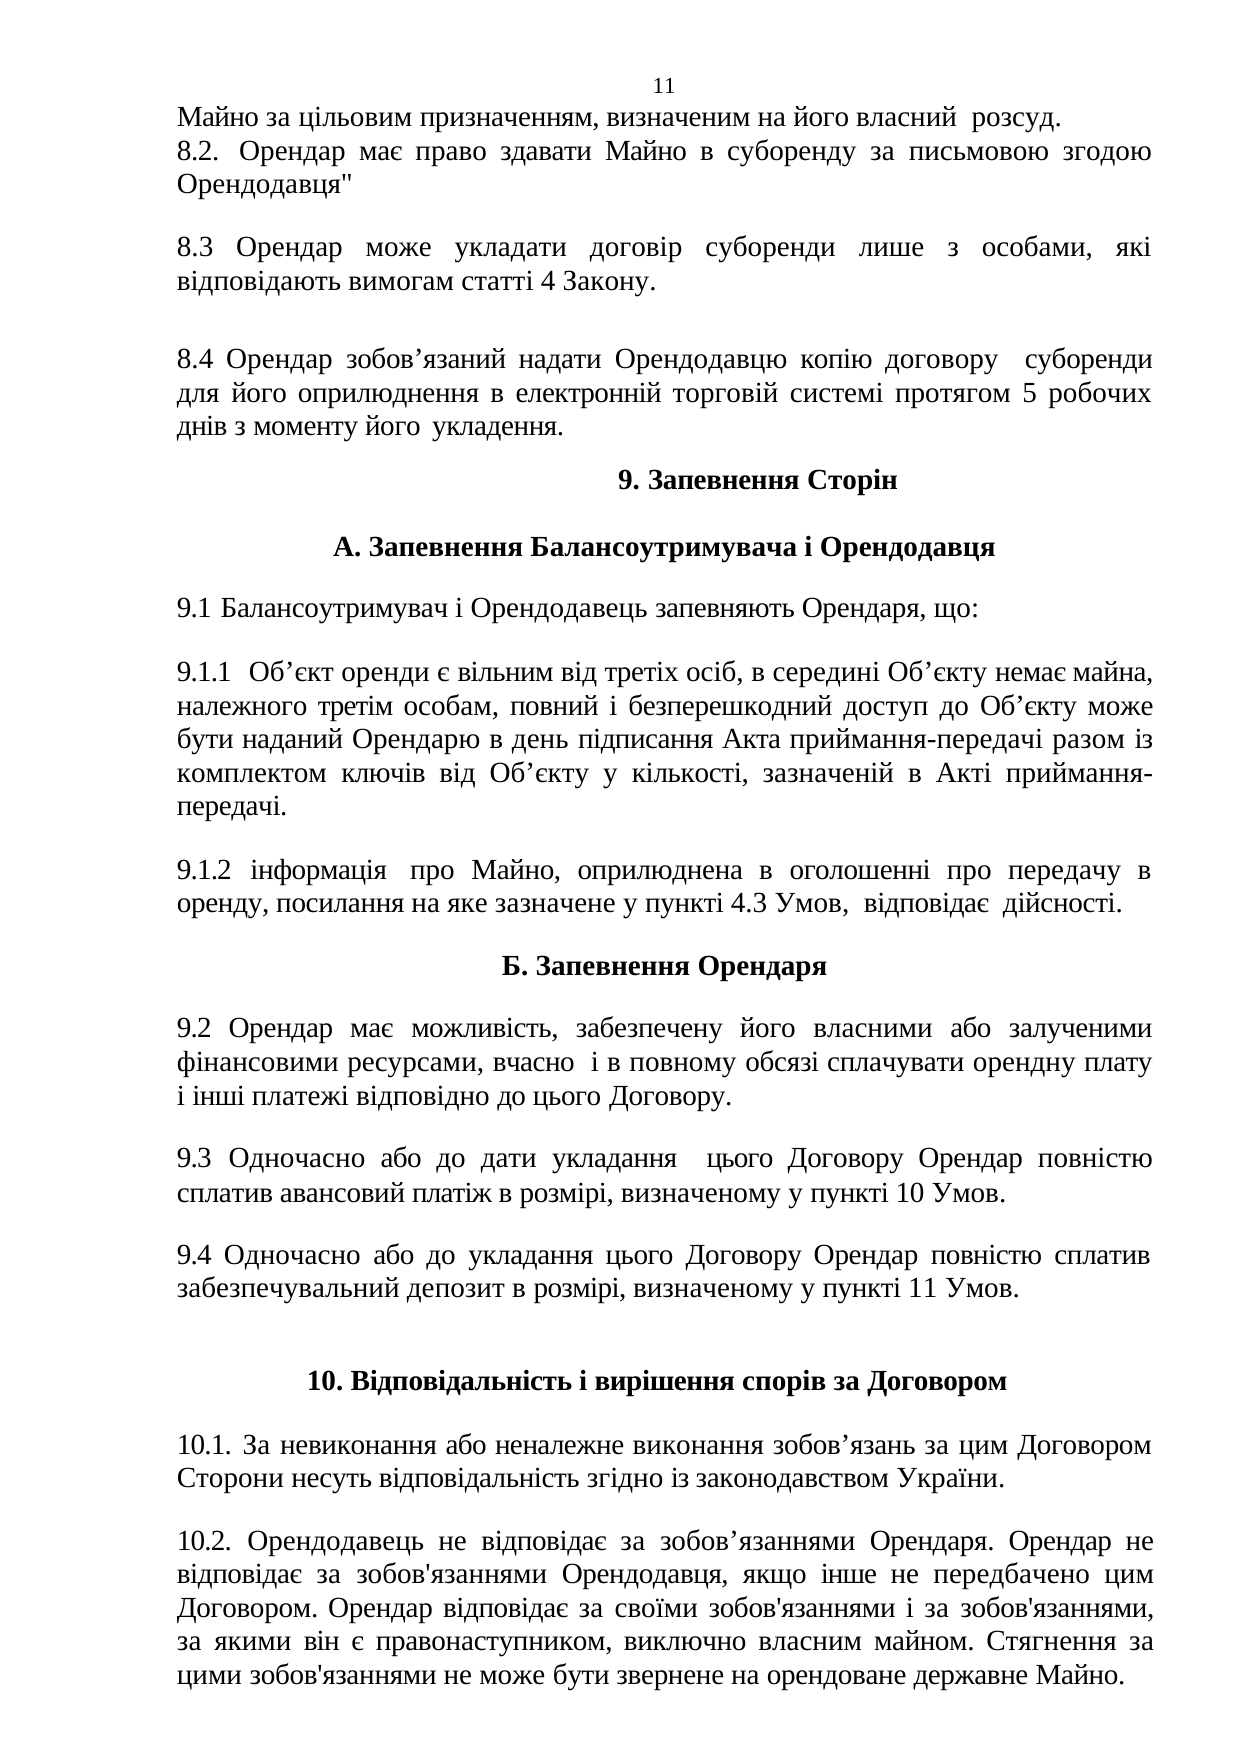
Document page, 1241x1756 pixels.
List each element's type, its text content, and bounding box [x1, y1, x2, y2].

list Балансоутримувач і Орендодавець запевняють Орендаря, що: [177, 590, 1215, 624]
list Одночасно або до дати укладання цього Договору Орендар повністю сплатив авансовий платіж в розмірі, визначеному у пункті 10 Умов. [177, 1140, 1153, 1208]
text Б. Запевнення Орендаря [192, 948, 1136, 982]
list За невиконання або неналежне виконання зобов’язань за цим Договором Сторони несуть відповідальність згідно із законодавством України. [177, 1428, 1152, 1494]
text 8.4 Орендар зобов’язаний надати Орендодавцю копію договору суборенди для його оприлюднення в електронній торговій системі протягом 5 робочих днів з моменту його укладення. [177, 341, 1153, 442]
list Об’єкт оренди є вільним від третіх осіб, в середині Об’єкту немає майна, належного третім особам, повний і безперешкодний доступ до Об’єкту може бути наданий Орендарю в день підписання Акта приймання-передачі разом із комплектом ключів від Об’єкту у кількості, зазначеній в Акті приймання- передачі. [177, 654, 1153, 822]
list Орендодавець не відповідає за зобов’язаннями Орендаря. Орендар не відповідає за зобов'язаннями Орендодавця, якщо інше не передбачено цим Договором. Орендар відповідає за своїми зобов'язаннями і за зобов'язаннями, за якими він є правонаступником, виключно власним майном. Стягнення за цими зобов'язаннями не може бути звернене на орендоване державне Майно. [177, 1523, 1154, 1691]
list інформація про Майно, оприлюднена в оголошенні про передачу в оренду, посилання на яке зазначене у пункті 4.3 Умов, відповідає дійсності. [177, 853, 1152, 918]
text А. Запевнення Балансоутримувача і Орендодавця [192, 529, 1136, 563]
subtitle Відповідальність і вирішення спорів за Договором [307, 1363, 1215, 1397]
list Одночасно або до укладання цього Договору Орендар повністю сплатив забезпечувальний депозит в розмірі, визначеному у пункті 11 Умов. [177, 1238, 1151, 1303]
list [177, 100, 1153, 133]
text 8.3 Орендар може укладати договір суборенди лише з особами, які відповідають вимогам статті 4 Закону. [177, 230, 1153, 296]
text 8.2. Орендар має право здавати Майно в суборенду за письмовою згодою Орендодавця" [177, 133, 1152, 200]
list Орендар має можливість, забезпечену його власними або залученими фінансовими ресурсами, вчасно і в повному обсязі сплачувати орендну плату і інші платежі відповідно до цього Договору. [177, 1011, 1152, 1111]
subtitle Запевнення Сторін [618, 462, 1215, 495]
